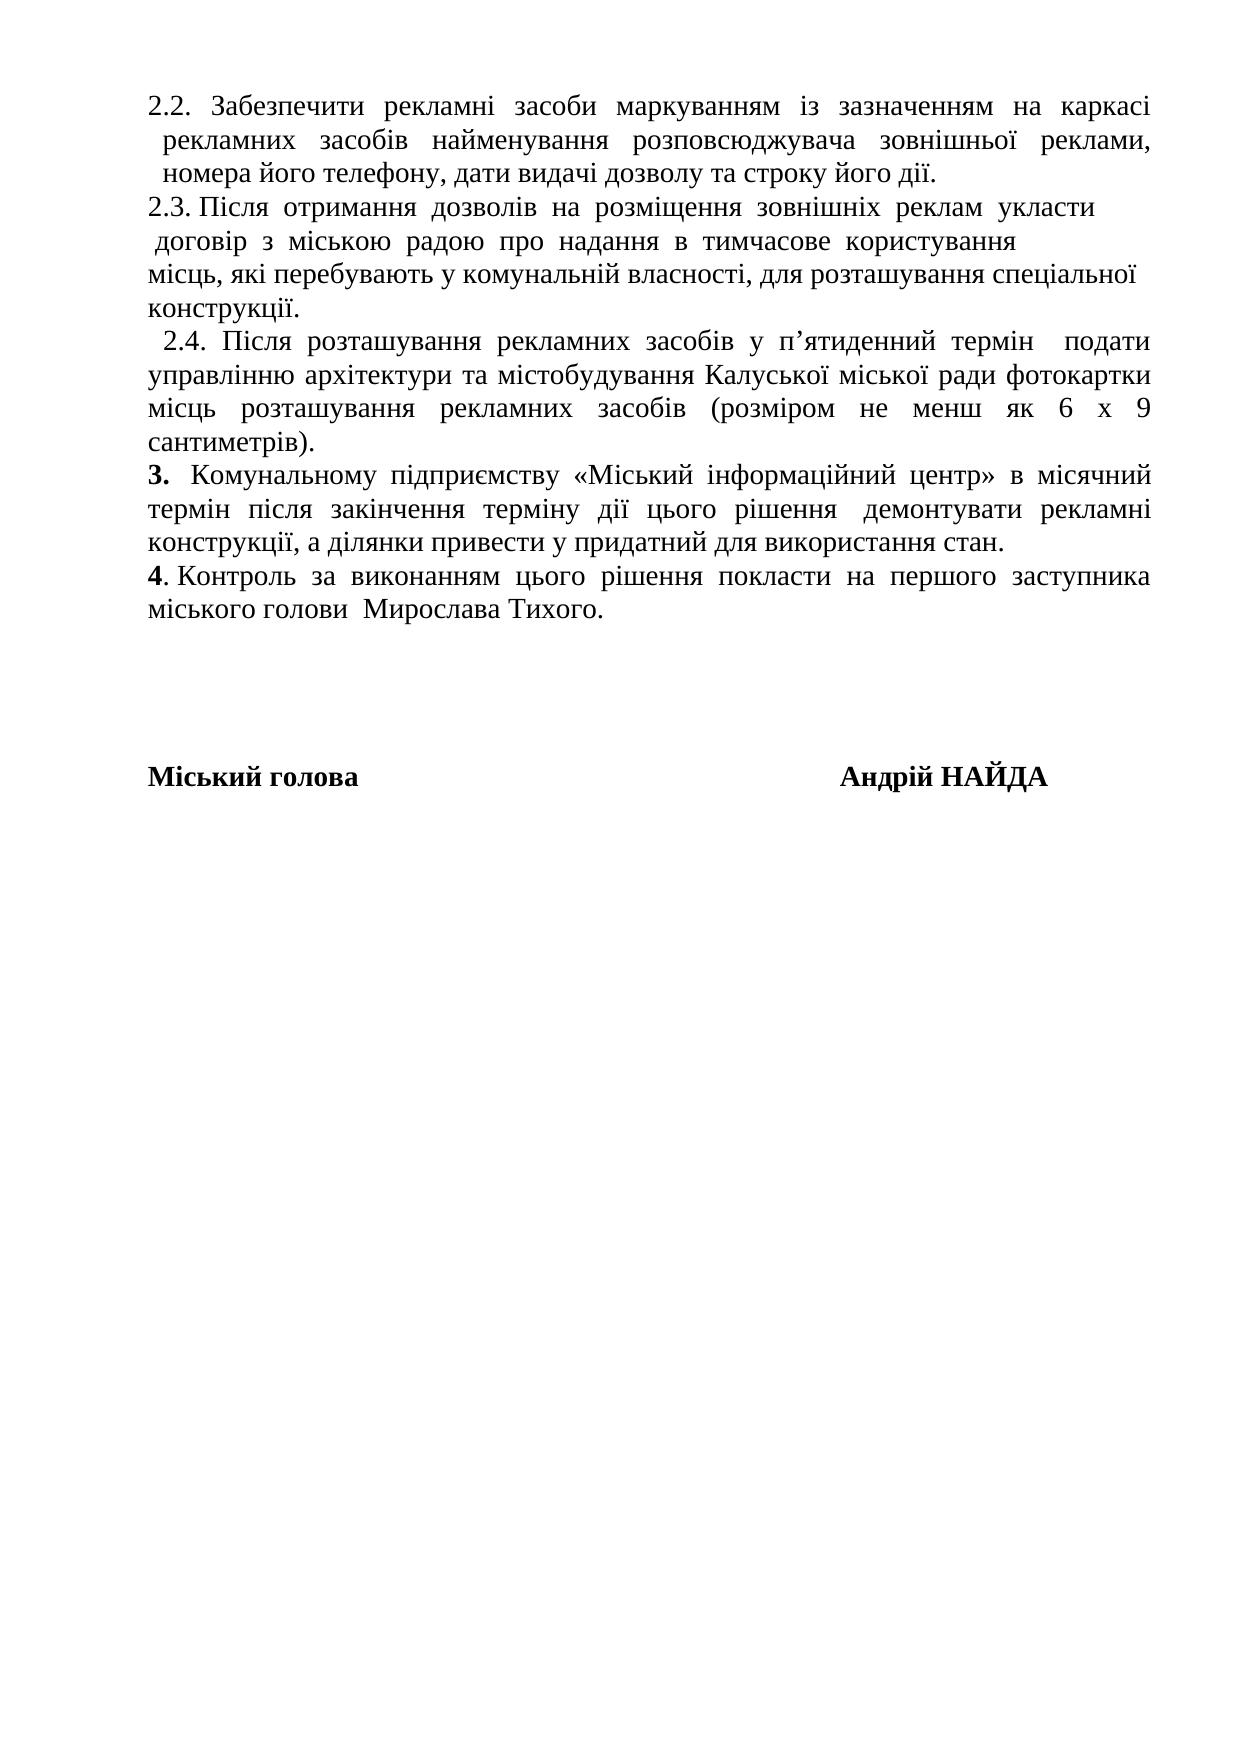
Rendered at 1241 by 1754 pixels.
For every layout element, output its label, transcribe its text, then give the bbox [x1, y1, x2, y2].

text конструкції. [148, 290, 1152, 323]
text договір з міською радою про надання в тимчасове користування [148, 223, 1152, 256]
text 3. Комунальному підприємству «Міський інформаційний центр» в місячний термін після закінчення терміну дії цього рішення демонтувати рекламні конструкції, а ділянки привести у придатний для використання стан. [148, 457, 1152, 558]
text 4. Контроль за виконанням цього рішення покласти на першого заступника міського голови Мирослава Тихого. [148, 558, 1152, 625]
text 2.4. Після розташування рекламних засобів у п’ятиденний термін подати управлінню архітектури та містобудування Калуської міської ради фотокартки місць розташування рекламних засобів (розміром не менш як 6 х 9 сантиметрів). [148, 323, 1152, 457]
text 2.3. Після отримання дозволів на розміщення зовнішніх реклам укласти [148, 189, 1152, 223]
text Міський голова Андрій НАЙДА [148, 759, 1152, 793]
text 2.2. Забезпечити рекламні засоби маркуванням із зазначенням на каркасі рекламних засобів найменування розповсюджувача зовнішньої реклами, номера його телефону, дати видачі дозволу та строку його дії. [148, 88, 1152, 189]
text місць, які перебувають у комунальній власності, для розташування спеціальної [148, 256, 1152, 290]
